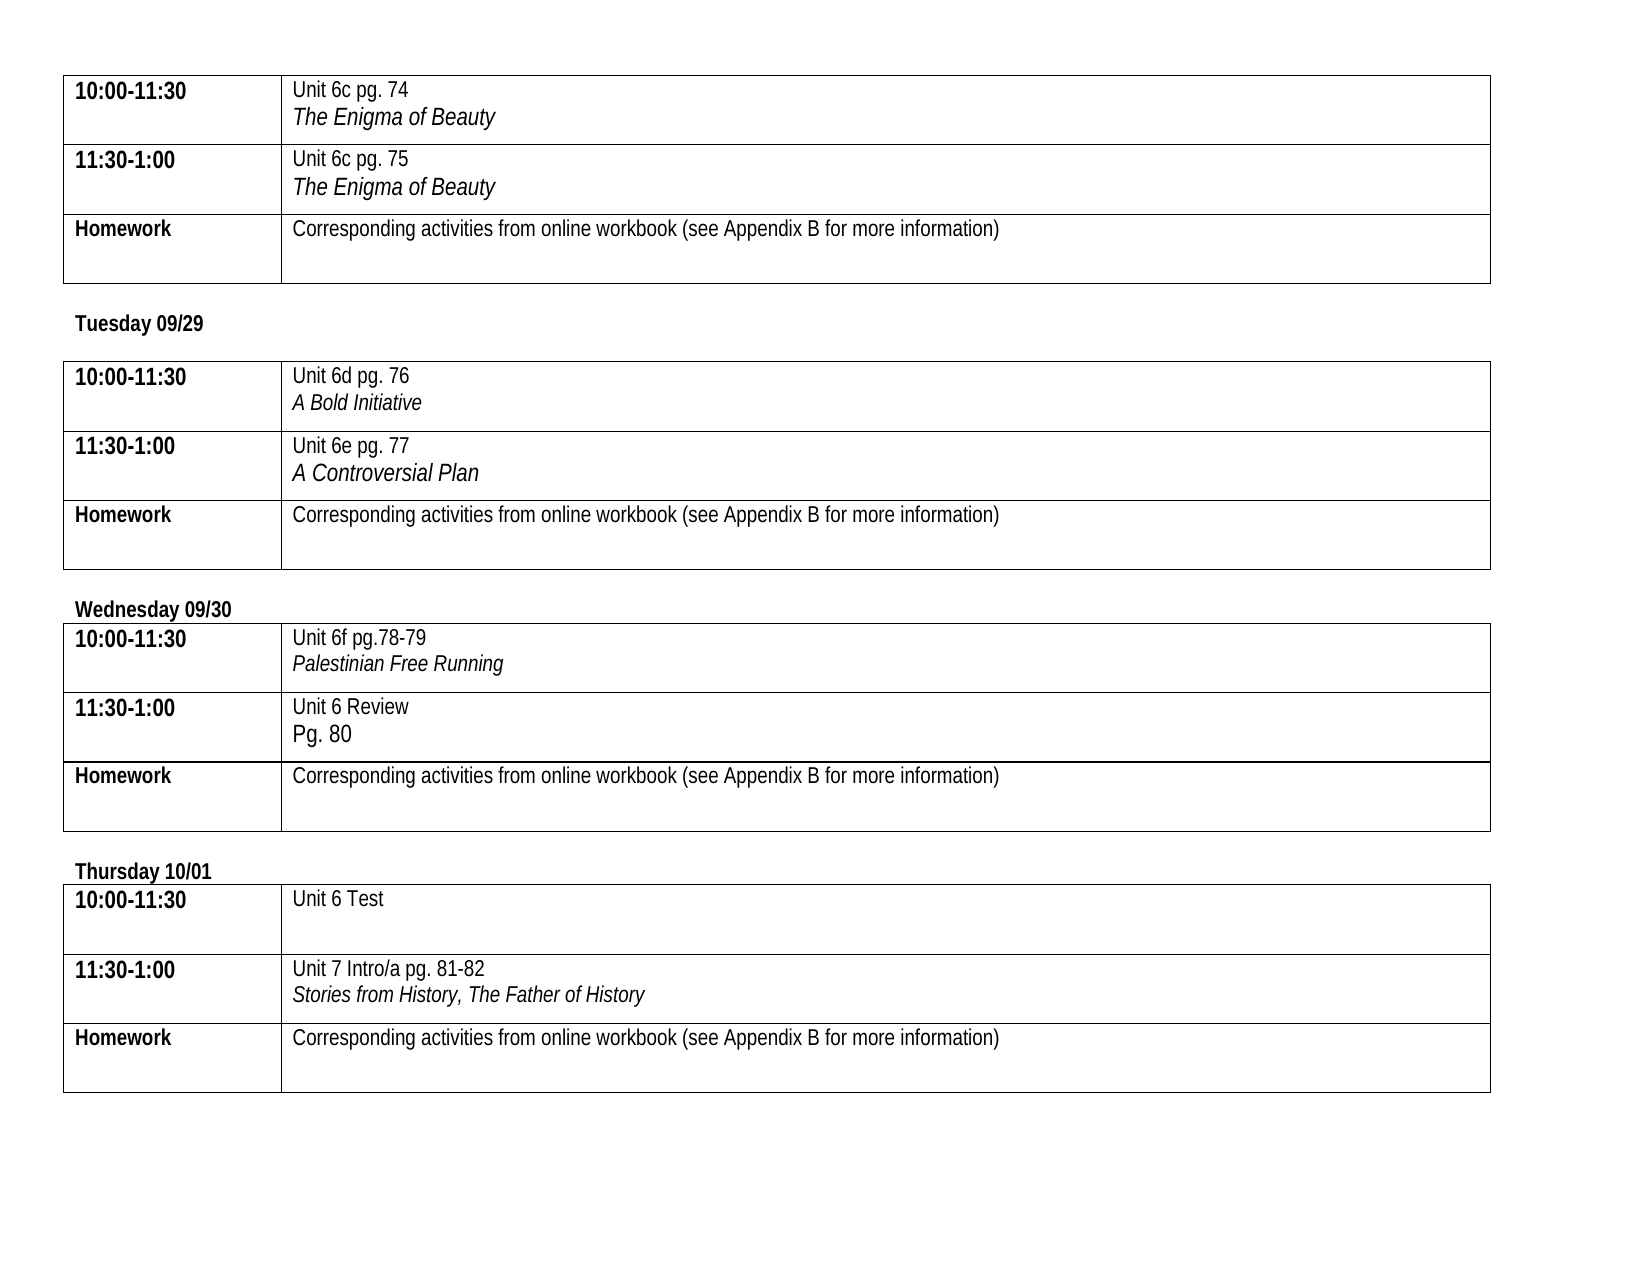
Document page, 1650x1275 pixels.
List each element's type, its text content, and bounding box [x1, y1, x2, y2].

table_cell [282, 1024, 1490, 1092]
table_header Unit 6c pg. 74 The Enigma of Beauty [282, 76, 1490, 144]
table_cell Corresponding activities from online workbook (see Appendix B for more information) [282, 763, 1490, 831]
table_cell Unit 7 Intro/a pg. 81-82 Stories from History, The Father of History [282, 955, 1490, 1023]
table_cell Unit 6 Review Pg. 80 [282, 693, 1490, 761]
table_cell Homework [64, 215, 281, 283]
table_cell Homework [64, 763, 281, 831]
table_cell 11:30-1:00 [64, 432, 281, 500]
table_header 10:00-11:30 [64, 362, 281, 431]
table_cell Unit 6c pg. 75 The Enigma of Beauty [282, 145, 1490, 213]
table_header 10:00-11:30 [64, 624, 281, 692]
text Thursday 10/01 [75, 858, 1575, 884]
table_header 10:00-11:30 [64, 76, 281, 144]
table_cell Homework [64, 1024, 281, 1092]
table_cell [282, 215, 1490, 283]
table_cell 11:30-1:00 [64, 693, 281, 761]
table_header Unit 6 Test [282, 885, 1490, 954]
table_header 10:00-11:30 [64, 885, 281, 954]
table_cell 11:30-1:00 [64, 955, 281, 1023]
table_cell Unit 6e pg. 77 A Controversial Plan [282, 432, 1490, 500]
table_header Unit 6f pg.78-79 Palestinian Free Running [282, 624, 1490, 692]
text Tuesday 09/29 [75, 310, 1575, 337]
table_cell Homework [64, 501, 281, 569]
table_cell Corresponding activities from online workbook (see Appendix B for more information) [282, 501, 1490, 569]
table_header Unit 6d pg. 76 A Bold Initiative [282, 362, 1490, 431]
table_cell 11:30-1:00 [64, 145, 281, 213]
text Wednesday 09/30 [75, 596, 1575, 623]
